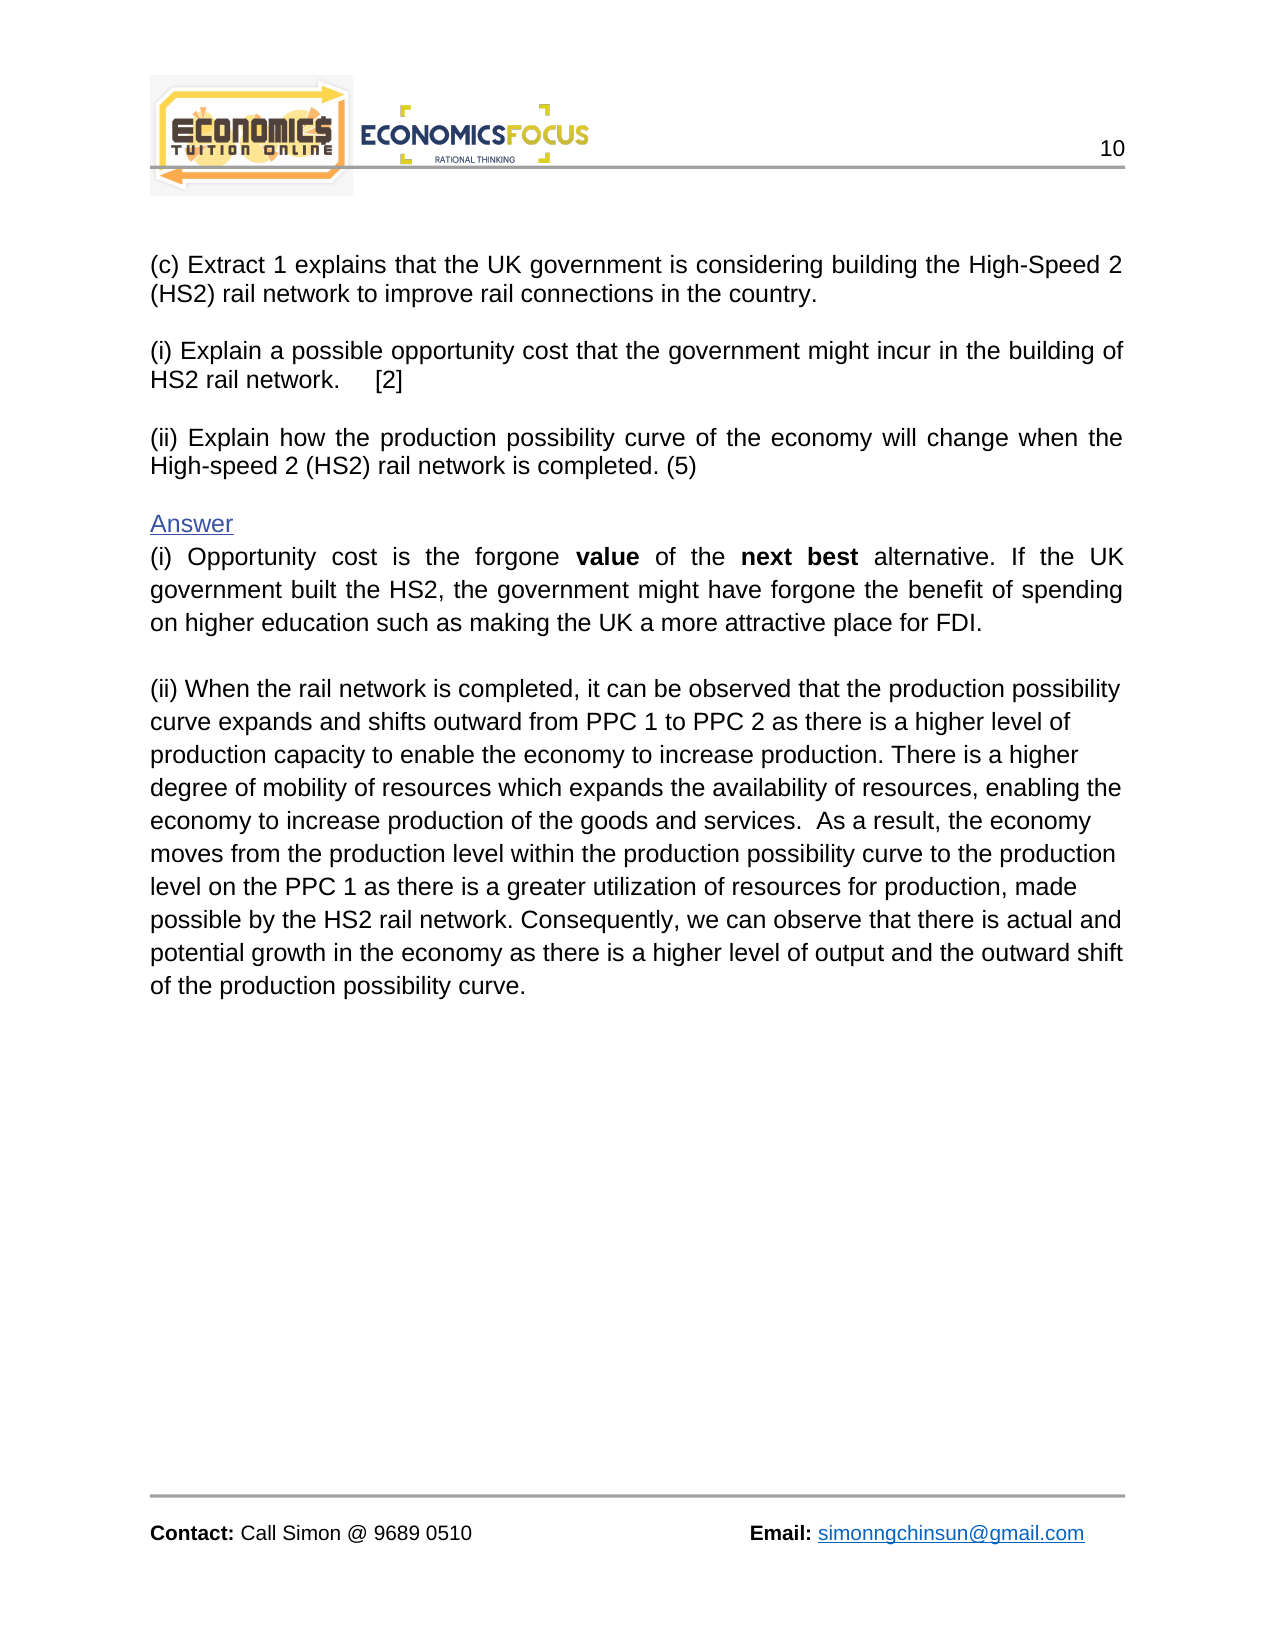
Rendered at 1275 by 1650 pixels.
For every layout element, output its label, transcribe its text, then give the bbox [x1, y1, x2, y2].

text (ii) When the rail network is completed, it can be observed that the production possibility curve expands and shifts outward from PPC 1 to PPC 2 as there is a higher level of production capacity to enable the economy to increase production. There is a higher degree of mobility of resources which expands the availability of resources, enabling the economy to increase production of the goods and services. As a result, the economy moves from the production level within the production possibility curve to the production level on the PPC 1 as there is a greater utilization of resources for production, made possible by the HS2 rail network. Consequently, we can observe that there is actual and potential growth in the economy as there is a higher level of output and the outward shift of the production possibility curve. [150, 674, 1125, 1000]
text (ii) Explain how the production possibility curve of the economy will change when the High-speed 2 (HS2) rail network is completed. (5) [150, 422, 1125, 480]
text (i) Opportunity cost is the forgone value of the next best alternative. If the UK government built the HS2, the government might have forgone the benefit of spending on higher education such as making the UK a more attractive place for FDI. [150, 542, 1125, 637]
picture [150, 75, 599, 165]
text Answer [150, 509, 1125, 537]
picture [150, 169, 599, 196]
text (i) Explain a possible opportunity cost that the government might incur in the building of HS2 rail network. [2] [150, 336, 1125, 394]
text (c) Extract 1 explains that the UK government is considering building the High-Speed 2 (HS2) rail network to improve rail connections in the country. [150, 250, 1125, 307]
